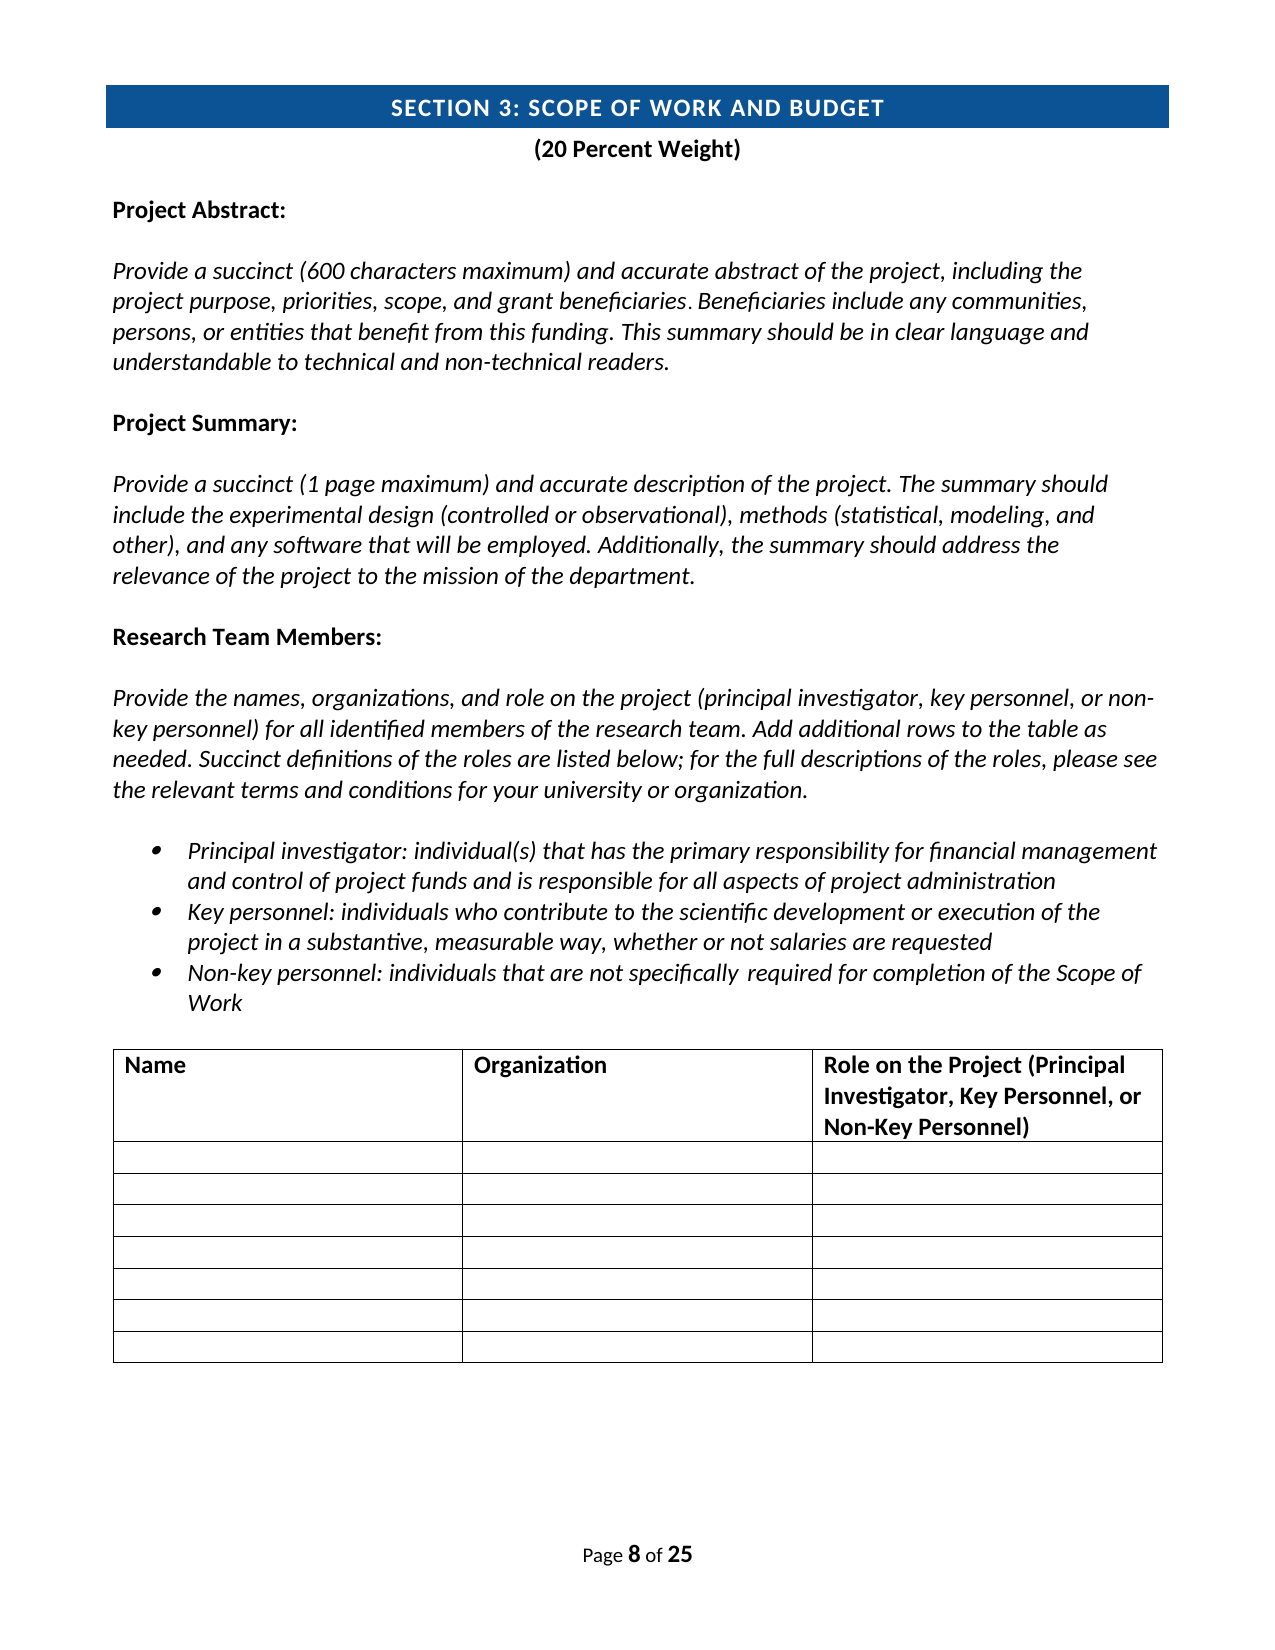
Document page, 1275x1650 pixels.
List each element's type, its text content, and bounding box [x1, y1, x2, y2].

text Project Summary: [112, 408, 1162, 438]
text Provide a succinct (1 page maximum) and accurate description of the project. The summary should include the experimental design (controlled or observational), methods (statistical, modeling, and other), and any software that will be employed. Additionally, the summary should address the relevance of the project to the mission of the department. [112, 469, 1162, 591]
table_cell [114, 1174, 462, 1204]
table_cell [463, 1174, 812, 1204]
table_header Organization [463, 1050, 812, 1141]
table_cell [114, 1205, 462, 1236]
text (20 Percent Weight) [112, 133, 1162, 163]
text Provide a succinct (600 characters maximum) and accurate abstract of the project, including the project purpose, priorities, scope, and grant beneficiaries. Beneficiaries include any communities, persons, or entities that benefit from this funding. This summary should be in clear language and understandable to technical and non-technical readers. [112, 255, 1162, 377]
text project in a substantive, measurable way, whether or not salaries are requested [112, 926, 1162, 957]
text Research Team Members: [112, 621, 1162, 652]
table_cell [813, 1300, 1162, 1331]
table_cell [114, 1332, 462, 1362]
table_cell [463, 1205, 812, 1236]
table_cell [813, 1174, 1162, 1204]
table_cell [463, 1332, 812, 1362]
table_cell [463, 1269, 812, 1299]
table_cell [813, 1269, 1162, 1299]
table_cell [813, 1332, 1162, 1362]
table_cell [114, 1300, 462, 1331]
table_cell [463, 1237, 812, 1267]
text Project Abstract: [112, 194, 1162, 224]
list Key personnel: individuals who contribute to the scientific development or execution of the [150, 896, 1162, 926]
table_cell [813, 1237, 1162, 1267]
table_cell [114, 1142, 462, 1173]
list Non-key personnel: individuals that are not specifically required for completion of the Scope of Work [150, 957, 1162, 1018]
table_cell [114, 1269, 462, 1299]
table_cell [813, 1142, 1162, 1173]
table_header Role on the Project (Principal Investigator, Key Personnel, or Non-Key Personnel) [813, 1050, 1162, 1141]
list Principal investigator: individual(s) that has the primary responsibility for financial management and control of project funds and is responsible for all aspects of project administration [150, 835, 1162, 896]
table_cell [463, 1142, 812, 1173]
table_cell [114, 1237, 462, 1267]
subtitle SECTION 3: SCOPE OF WORK AND BUDGET [113, 92, 1162, 122]
table_cell [813, 1205, 1162, 1236]
table_cell [463, 1300, 812, 1331]
text Provide the names, organizations, and role on the project (principal investigator, key personnel, or non-key personnel) for all identified members of the research team. Add additional rows to the table as needed. Succinct definitions of the roles are listed below; for the full descriptions of the roles, please see the relevant terms and conditions for your university or organization. [112, 682, 1162, 804]
table_header Name [114, 1050, 462, 1141]
